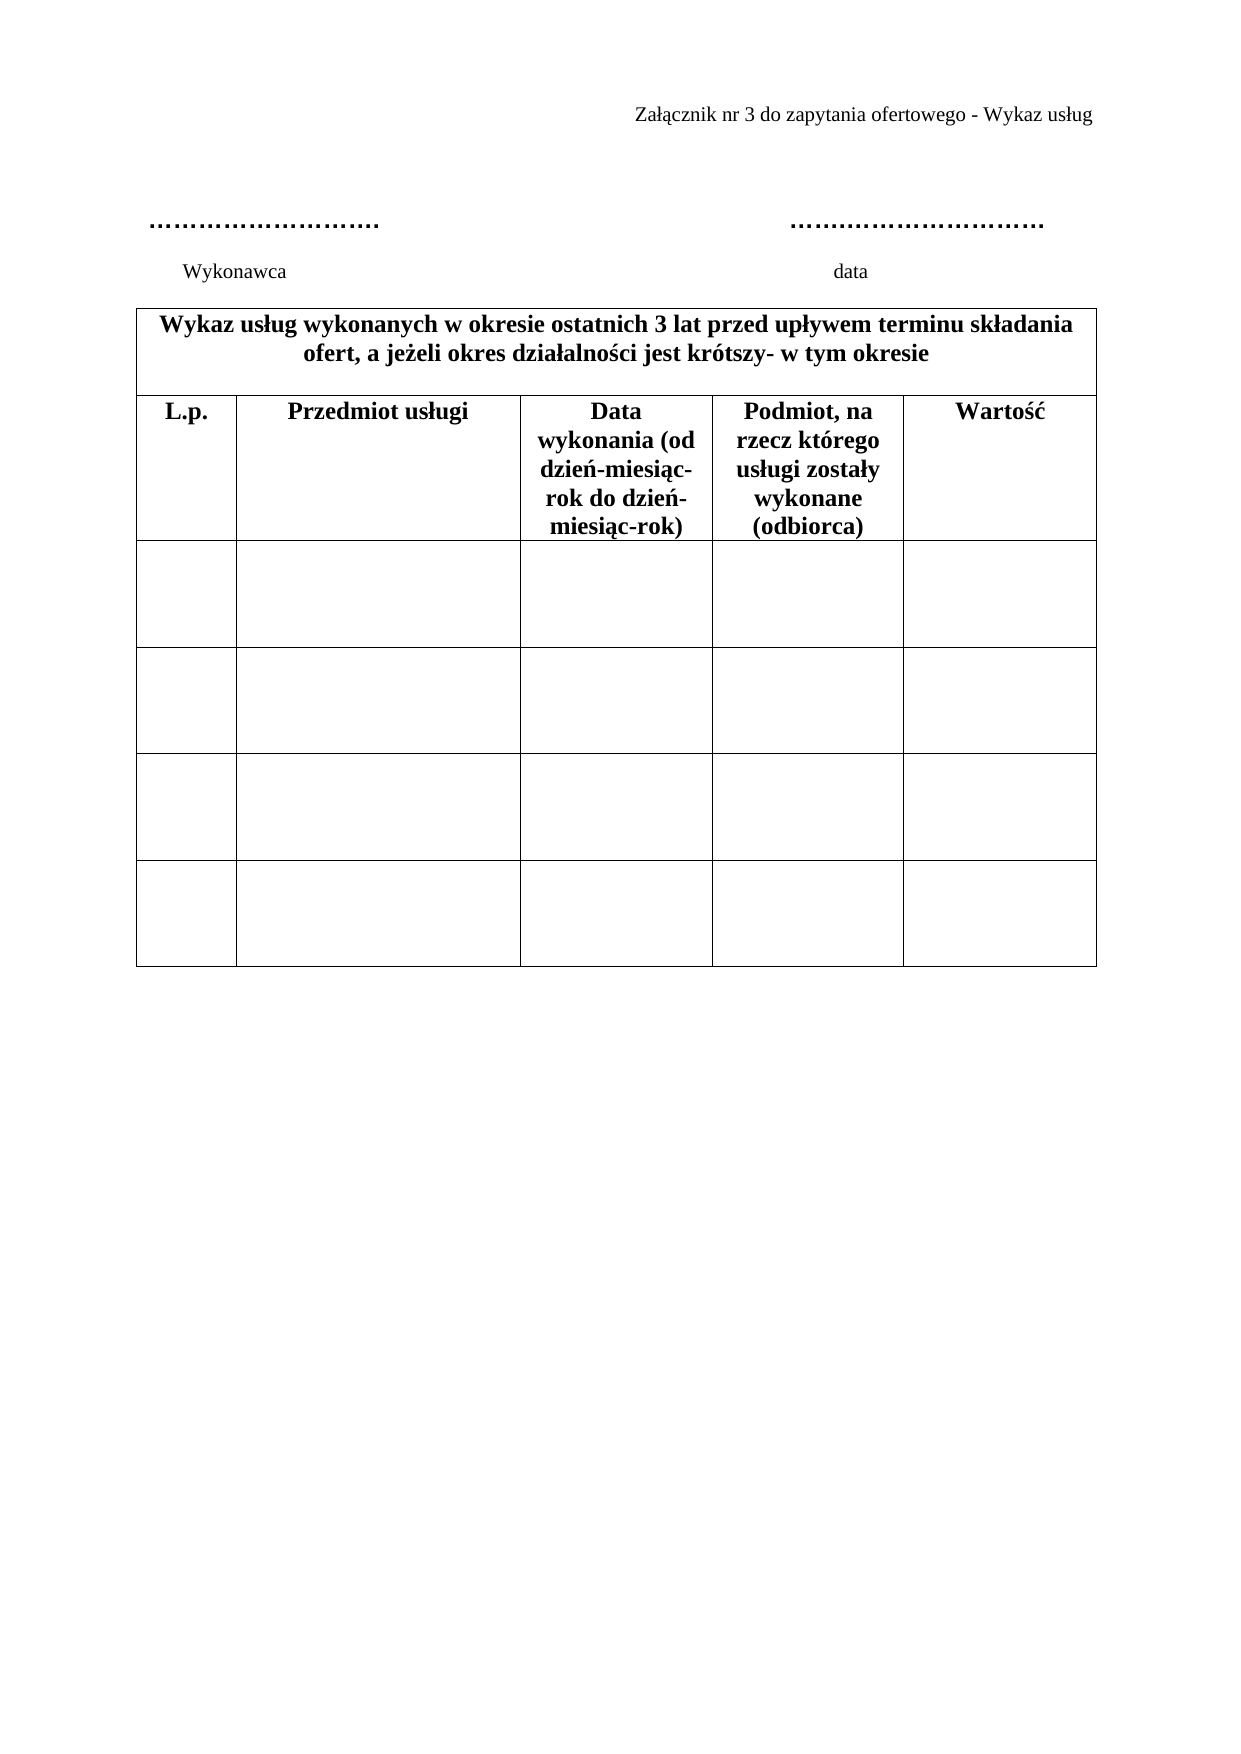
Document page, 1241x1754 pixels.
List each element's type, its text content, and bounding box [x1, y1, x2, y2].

table_cell [237, 541, 520, 647]
table_cell [137, 541, 236, 647]
table_cell [521, 648, 712, 753]
table_cell L.p. [137, 396, 236, 540]
text Wykonawca data [148, 259, 1093, 283]
text ………………………. …….…………………… [148, 205, 1093, 234]
table_cell [904, 861, 1096, 966]
table_cell [521, 541, 712, 647]
table_cell [137, 754, 236, 859]
table_cell Data wykonania (od dzień-miesiąc-rok do dzień-miesiąc-rok) [521, 396, 712, 540]
table_cell [904, 754, 1096, 859]
table_cell [713, 861, 903, 966]
table_cell [521, 861, 712, 966]
table_cell [237, 648, 520, 753]
table_header Wykaz usług wykonanych w okresie ostatnich 3 lat przed upływem terminu składania ofert, a jeżeli okres działalności jest krótszy- w tym okresie [137, 309, 1096, 395]
table_cell Wartość [904, 396, 1096, 540]
table_cell [237, 754, 520, 859]
table_cell [137, 648, 236, 753]
table_cell [137, 861, 236, 966]
table_cell [521, 754, 712, 859]
table_cell [713, 648, 903, 753]
table_cell [904, 648, 1096, 753]
table_cell Przedmiot usługi [237, 396, 520, 540]
table_cell [904, 541, 1096, 647]
table_cell [713, 754, 903, 859]
table_cell [713, 541, 903, 647]
table_cell [237, 861, 520, 966]
table_cell Podmiot, na rzecz którego usługi zostały wykonane (odbiorca) [713, 396, 903, 540]
